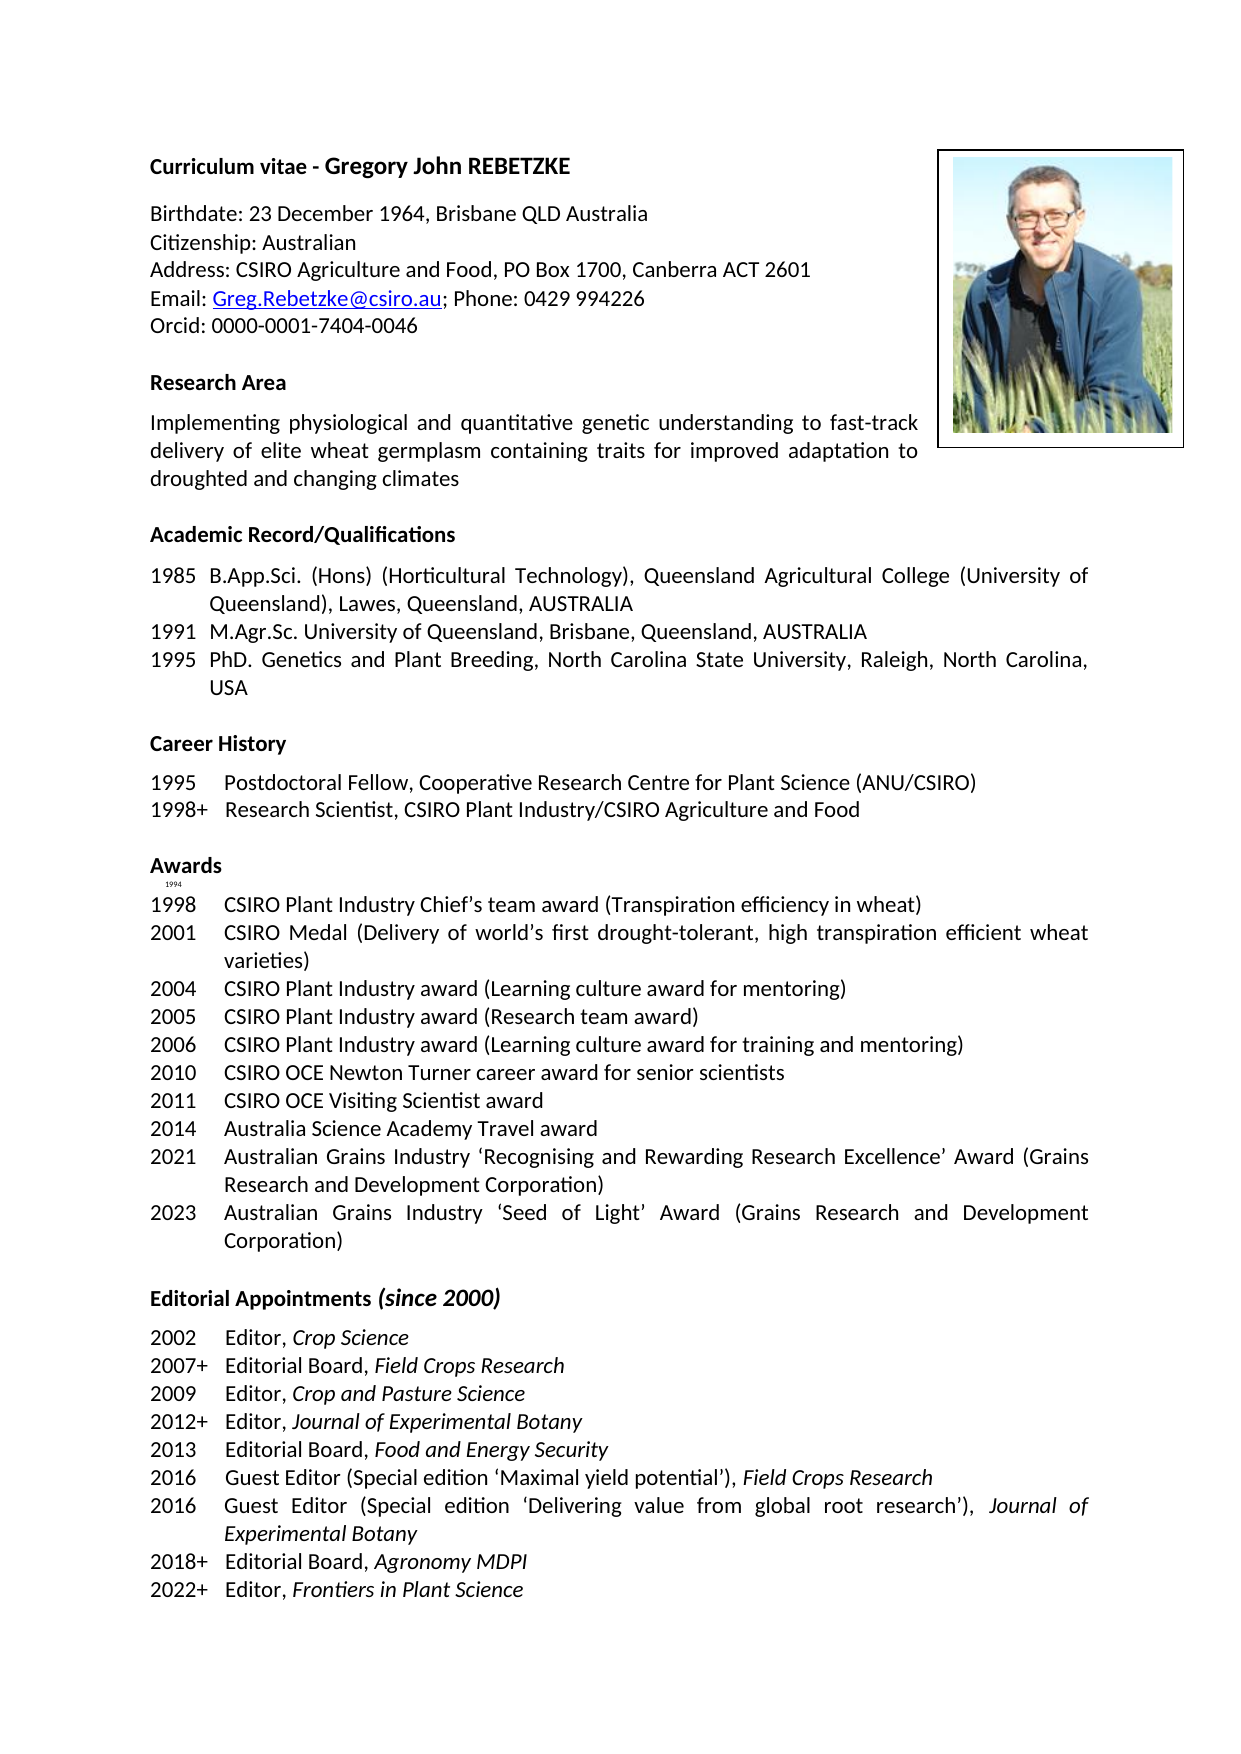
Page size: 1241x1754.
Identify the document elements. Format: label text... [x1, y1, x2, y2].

subtitle Academic Record/Qualifications [150, 521, 1090, 548]
list CSIRO Plant Industry award (Research team award) [150, 1002, 1090, 1030]
text 2021 Australian Grains Industry ‘Recognising and Rewarding Research Excellence’ Award (Grains Research and Development Corporation) [150, 1142, 1090, 1198]
text 2009 Editor, Crop and Pasture Science [150, 1379, 1090, 1407]
list CSIRO Medal (Delivery of world’s first drought-tolerant, high transpiration efficient wheat varieties) [150, 918, 1090, 974]
text 1998 CSIRO Plant Industry Chief’s team award (Transpiration efficiency in wheat) [150, 890, 1090, 918]
list Birthdate: 23 December 1964, Brisbane QLD Australia [150, 199, 937, 228]
text Address: CSIRO Agriculture and Food, PO Box 1700, Canberra ACT 2601 [150, 256, 937, 284]
list Research Area [150, 368, 937, 396]
text 2013 Editorial Board, Food and Energy Security [150, 1435, 1090, 1463]
text Curriculum vitae - Gregory John REBETZKE [150, 150, 937, 181]
text 2014 Australia Science Academy Travel award [150, 1114, 1090, 1142]
text 1995 PhD. Genetics and Plant Breeding, North Carolina State University, Raleigh, North Carolina, USA [150, 645, 1090, 701]
list Awards [150, 852, 1090, 880]
text 2022+ Editor, Frontiers in Plant Science [150, 1575, 1090, 1603]
text 2023 Australian Grains Industry ‘Seed of Light’ Award (Grains Research and Development Corporation) [150, 1198, 1090, 1254]
text Email: Greg.Rebetzke@csiro.au; Phone: 0429 994226 [150, 284, 937, 312]
text 2018+ Editorial Board, Agronomy MDPI [150, 1547, 1090, 1575]
text 2007+ Editorial Board, Field Crops Research [150, 1351, 1090, 1379]
list Implementing physiological and quantitative genetic understanding to fast-track delivery of elite wheat germplasm containing traits for improved adaptation to droughted and changing climates [150, 408, 1090, 492]
picture [953, 157, 1173, 433]
text 1995 Postdoctoral Fellow, Cooperative Research Centre for Plant Science (ANU/CSIRO) [150, 768, 1090, 796]
subtitle Career History [150, 729, 1090, 757]
list CSIRO OCE Visiting Scientist award [150, 1086, 1090, 1114]
subtitle Editorial Appointments (since 2000) [150, 1282, 1090, 1313]
list CSIRO Plant Industry award (Learning culture award for mentoring) [150, 974, 1090, 1002]
text 2016 Guest Editor (Special edition ‘Maximal yield potential’), Field Crops Research [150, 1463, 1090, 1491]
text 1985 B.App.Sci. (Hons) (Horticultural Technology), Queensland Agricultural College (University of Queensland), Lawes, Queensland, AUSTRALIA [150, 561, 1090, 617]
text 2012+ Editor, Journal of Experimental Botany [150, 1407, 1090, 1435]
list 1998+ Research Scientist, CSIRO Plant Industry/CSIRO Agriculture and Food [150, 796, 1090, 824]
text 1991 M.Agr.Sc. University of Queensland, Brisbane, Queensland, AUSTRALIA [150, 617, 1090, 645]
text 2016 Guest Editor (Special edition ‘Delivering value from global root research’), Journal of Experimental Botany [150, 1491, 1090, 1547]
text 2002 Editor, Crop Science [150, 1323, 1090, 1351]
list CSIRO OCE Newton Turner career award for senior scientists [150, 1058, 1090, 1086]
text Orcid: 0000-0001-7404-0046 [150, 312, 937, 340]
list Citizenship: Australian [150, 228, 937, 256]
list CSIRO Plant Industry award (Learning culture award for training and mentoring) [150, 1030, 1090, 1058]
